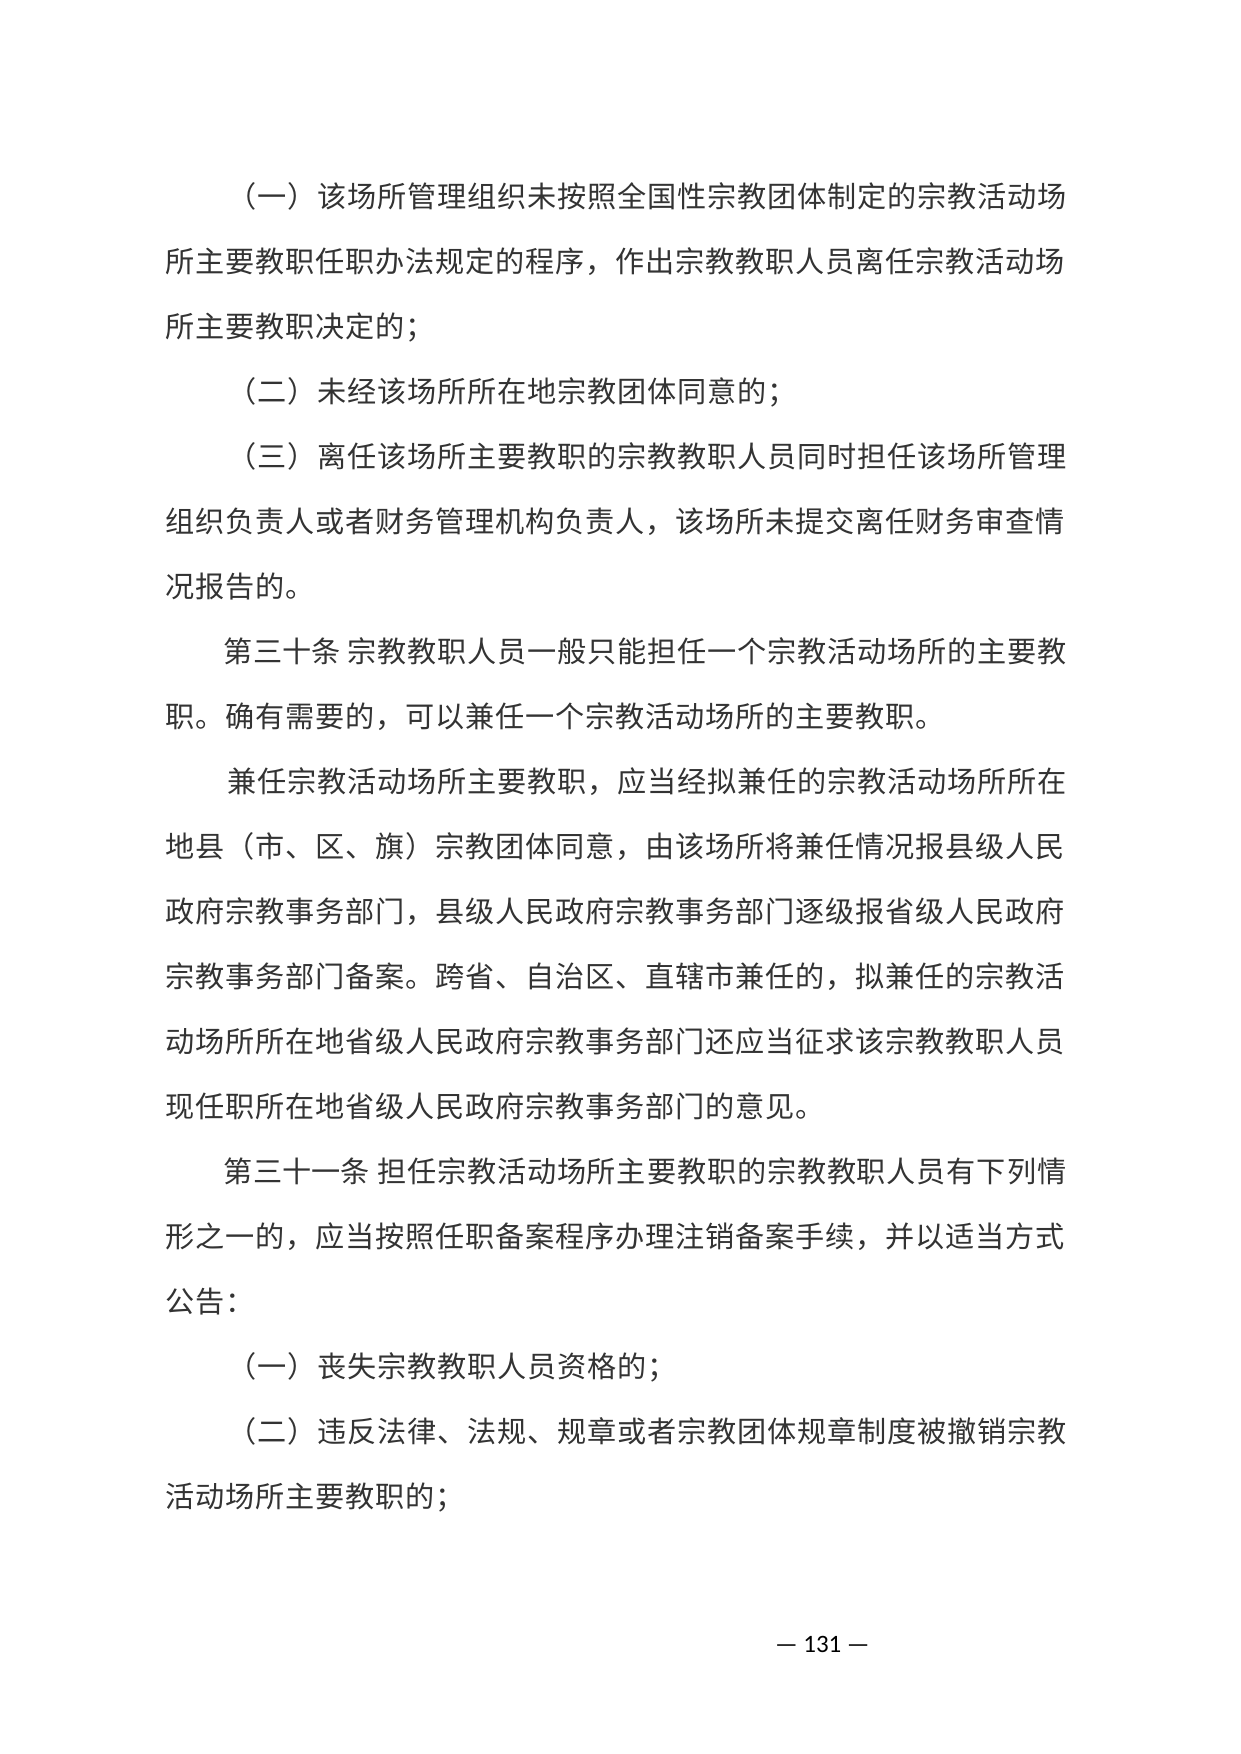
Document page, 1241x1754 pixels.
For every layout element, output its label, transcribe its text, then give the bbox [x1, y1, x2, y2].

text （二）未经该场所所在地宗教团体同意的； [165, 357, 1075, 422]
text （二）违反法律、法规、规章或者宗教团体规章制度被撤销宗教活动场所主要教职的； [165, 1397, 1075, 1527]
text （一）丧失宗教教职人员资格的； [165, 1332, 1075, 1397]
text 兼任宗教活动场所主要教职，应当经拟兼任的宗教活动场所所在地县（市、区、旗）宗教团体同意，由该场所将兼任情况报县级人民政府宗教事务部门，县级人民政府宗教事务部门逐级报省级人民政府宗教事务部门备案。跨省、自治区、直辖市兼任的，拟兼任的宗教活动场所所在地省级人民政府宗教事务部门还应当征求该宗教教职人员现任职所在地省级人民政府宗教事务部门的意见。 [165, 747, 1075, 1137]
text （一）该场所管理组织未按照全国性宗教团体制定的宗教活动场所主要教职任职办法规定的程序，作出宗教教职人员离任宗教活动场所主要教职决定的； [165, 162, 1075, 357]
text 第三十一条 担任宗教活动场所主要教职的宗教教职人员有下列情形之一的，应当按照任职备案程序办理注销备案手续，并以适当方式公告： [165, 1137, 1075, 1332]
text （三）离任该场所主要教职的宗教教职人员同时担任该场所管理组织负责人或者财务管理机构负责人，该场所未提交离任财务审查情况报告的。 [165, 422, 1075, 617]
text 第三十条 宗教教职人员一般只能担任一个宗教活动场所的主要教职。确有需要的，可以兼任一个宗教活动场所的主要教职。 [165, 617, 1075, 747]
